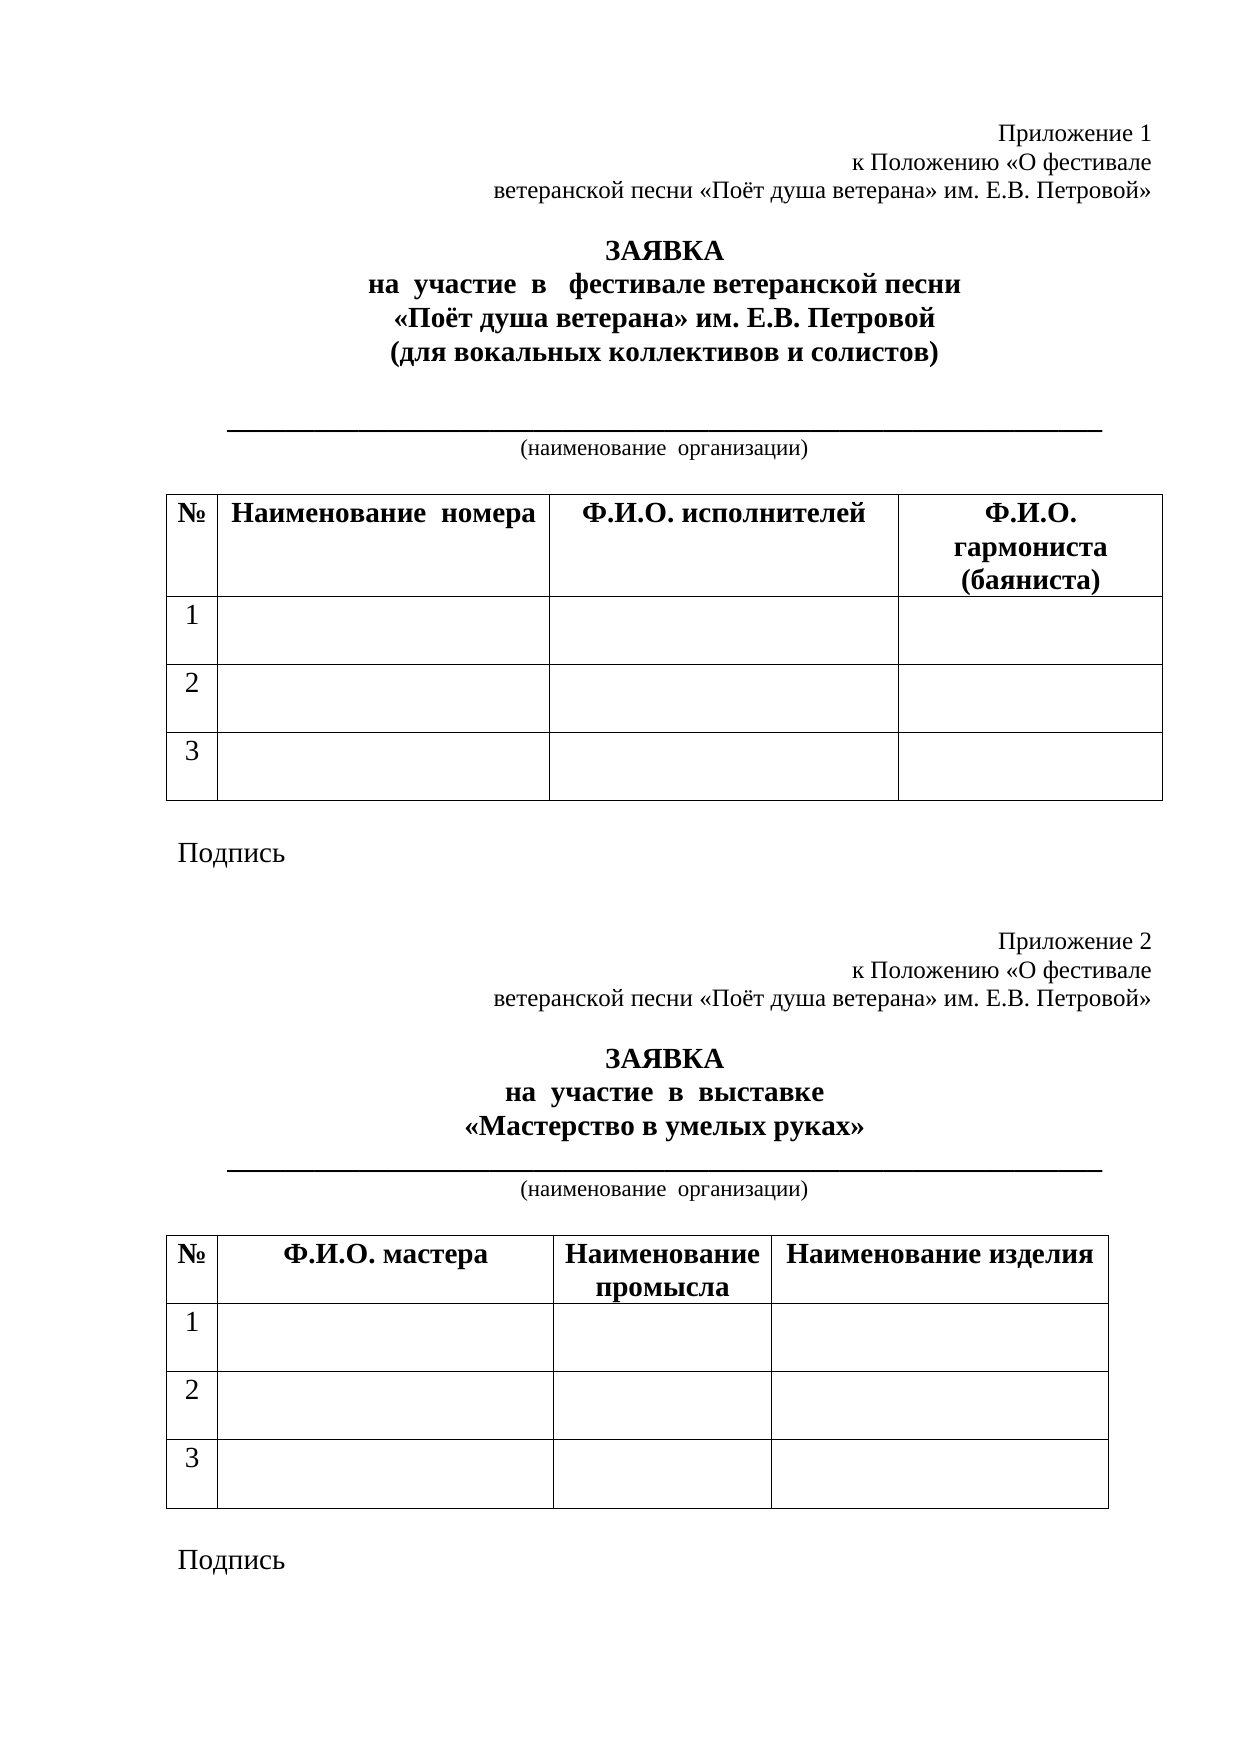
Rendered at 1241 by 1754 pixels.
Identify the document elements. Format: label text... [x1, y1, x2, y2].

table_cell [899, 733, 1162, 800]
table_cell 2 [167, 1372, 217, 1439]
table_cell [772, 1440, 1108, 1507]
table_cell [550, 733, 898, 800]
table_header № [167, 495, 217, 596]
text ЗАЯВКА [177, 1041, 1152, 1074]
table_cell [899, 665, 1162, 732]
text Подпись [177, 1542, 1152, 1576]
table_header Ф.И.О. мастера [218, 1236, 553, 1303]
table_header Наименование номера [218, 495, 549, 596]
table_cell [772, 1372, 1108, 1439]
text Подпись [177, 835, 1152, 868]
table_cell [554, 1372, 771, 1439]
table_cell 2 [167, 665, 217, 732]
table_cell [218, 665, 549, 732]
text к Положению «О фестивале [177, 147, 1152, 176]
table_header Наименование изделия [772, 1236, 1108, 1303]
text ЗАЯВКА [177, 233, 1152, 267]
table_cell 1 [167, 597, 217, 664]
text на участие в фестивале ветеранской песни [177, 267, 1152, 300]
table_cell [550, 665, 898, 732]
table_cell [550, 597, 898, 664]
table_header Ф.И.О. исполнителей [550, 495, 898, 596]
text (наименование организации) [177, 434, 1152, 461]
text на участие в выставке [177, 1074, 1152, 1108]
text (для вокальных коллективов и солистов) [177, 334, 1152, 367]
table_cell [772, 1304, 1108, 1371]
text ветеранской песни «Поёт душа ветерана» им. Е.В. Петровой» [177, 176, 1152, 204]
text Приложение 2 [177, 926, 1152, 955]
table_cell [218, 597, 549, 664]
table_cell [218, 1440, 553, 1507]
table_header Ф.И.О. гармониста (баяниста) [899, 495, 1162, 596]
text (наименование организации) [177, 1175, 1152, 1201]
table_cell 3 [167, 1440, 217, 1507]
text ветеранской песни «Поёт душа ветерана» им. Е.В. Петровой» [177, 983, 1152, 1012]
table_cell [899, 597, 1162, 664]
table_header № [167, 1236, 217, 1303]
table_cell [554, 1304, 771, 1371]
table_cell [554, 1440, 771, 1507]
text «Мастерство в умелых руках» [177, 1108, 1152, 1142]
text ____________________________________________________________ [177, 1142, 1152, 1175]
table_cell [218, 733, 549, 800]
table_header Наименование промысла [554, 1236, 771, 1303]
table_cell 1 [167, 1304, 217, 1371]
table_cell [218, 1372, 553, 1439]
text Приложение 1 [177, 118, 1152, 147]
text к Положению «О фестивале [177, 955, 1152, 983]
text «Поёт душа ветерана» им. Е.В. Петровой [177, 300, 1152, 334]
table_cell [218, 1304, 553, 1371]
table_cell 3 [167, 733, 217, 800]
text ____________________________________________________________ [177, 401, 1152, 434]
